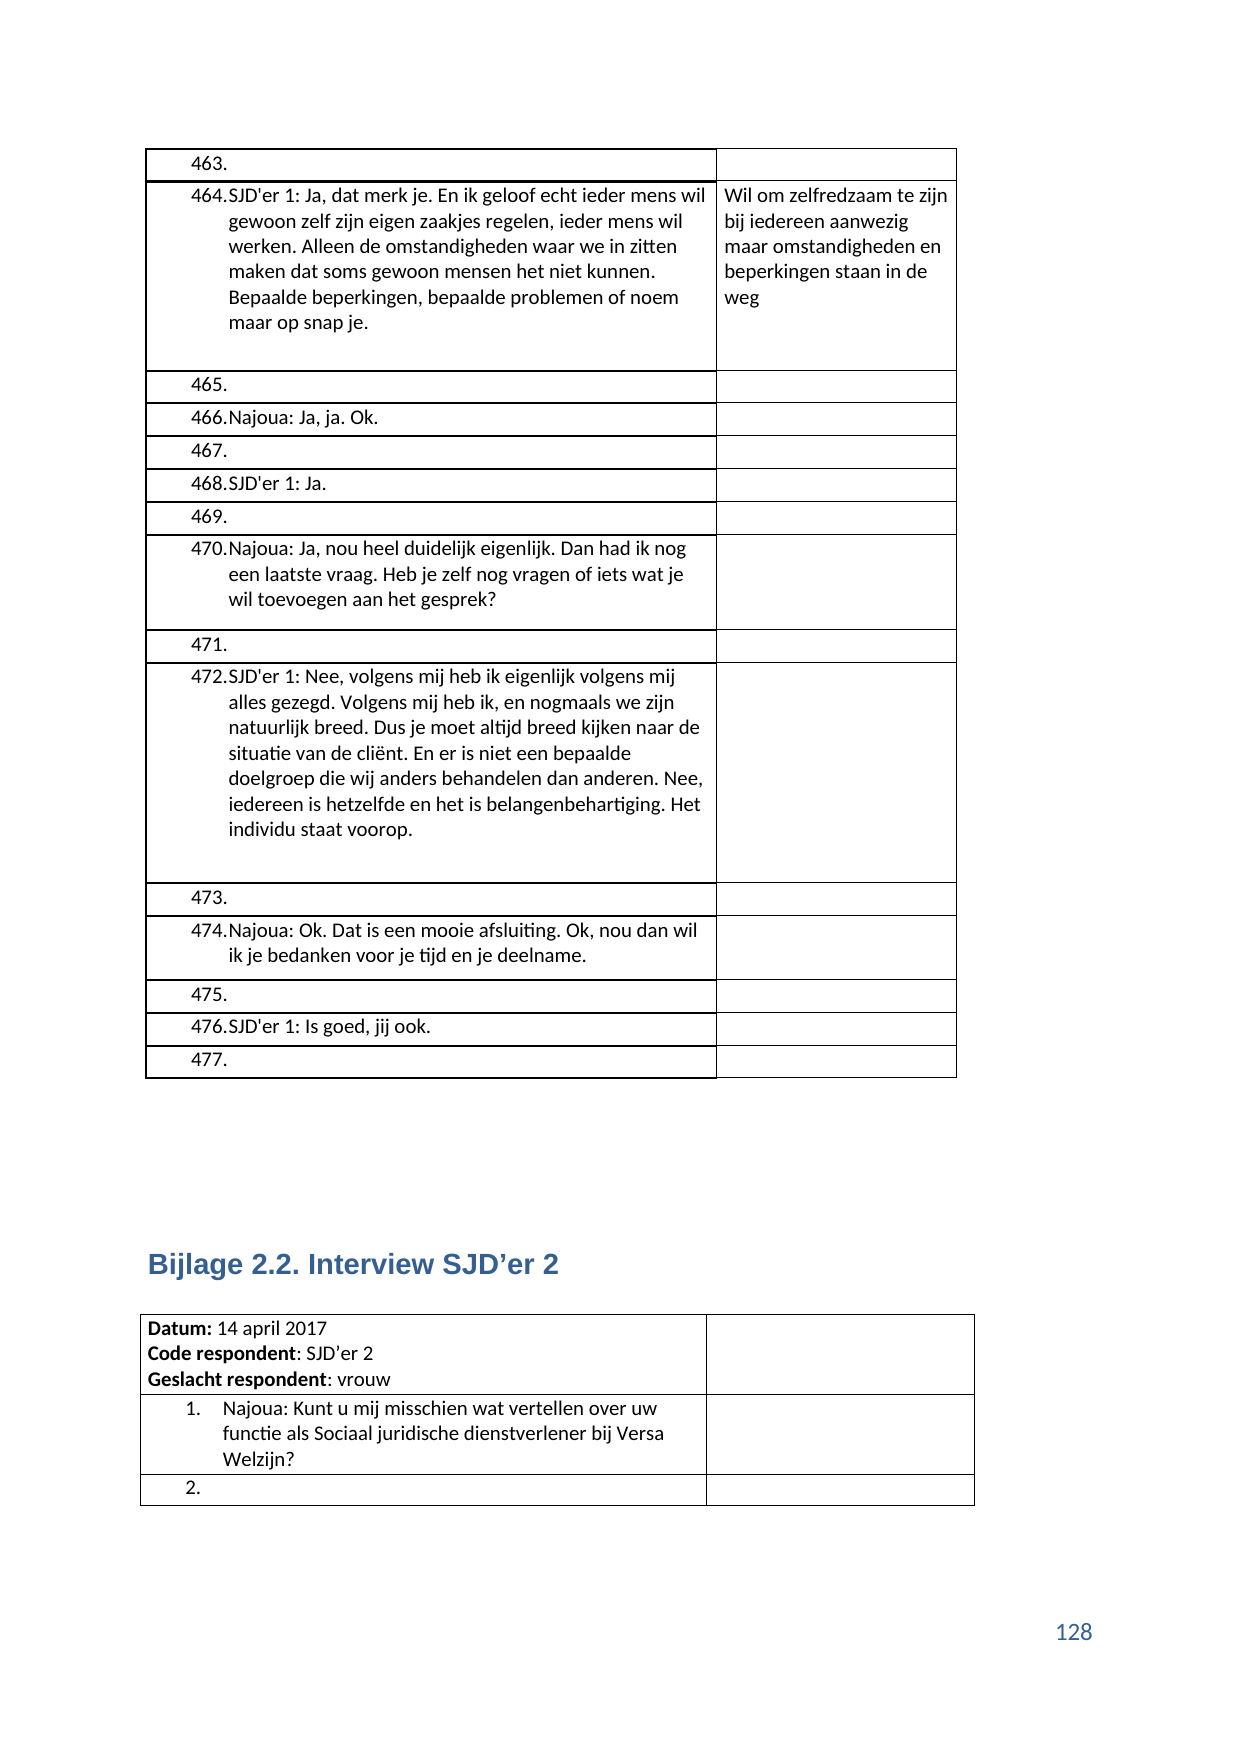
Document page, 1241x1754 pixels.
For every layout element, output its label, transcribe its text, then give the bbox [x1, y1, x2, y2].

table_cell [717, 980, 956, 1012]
text Bijlage 2.2. Interview SJD’er 2 [148, 1247, 1093, 1281]
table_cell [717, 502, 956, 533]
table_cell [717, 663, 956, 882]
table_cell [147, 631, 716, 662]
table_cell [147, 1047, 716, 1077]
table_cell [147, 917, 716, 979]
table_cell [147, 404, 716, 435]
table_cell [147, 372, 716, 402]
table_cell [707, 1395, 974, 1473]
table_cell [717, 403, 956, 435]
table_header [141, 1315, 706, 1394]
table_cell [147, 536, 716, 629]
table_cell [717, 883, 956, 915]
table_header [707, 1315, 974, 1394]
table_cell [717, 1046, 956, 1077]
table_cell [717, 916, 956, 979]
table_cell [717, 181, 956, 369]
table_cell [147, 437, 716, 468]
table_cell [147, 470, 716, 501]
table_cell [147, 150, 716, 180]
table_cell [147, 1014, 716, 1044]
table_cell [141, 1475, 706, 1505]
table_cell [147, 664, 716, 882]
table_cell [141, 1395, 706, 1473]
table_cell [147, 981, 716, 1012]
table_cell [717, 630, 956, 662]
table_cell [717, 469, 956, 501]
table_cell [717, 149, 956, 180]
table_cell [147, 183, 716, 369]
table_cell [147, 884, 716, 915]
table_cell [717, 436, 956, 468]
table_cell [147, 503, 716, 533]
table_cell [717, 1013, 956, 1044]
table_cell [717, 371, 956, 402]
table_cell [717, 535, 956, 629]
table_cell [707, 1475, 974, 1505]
